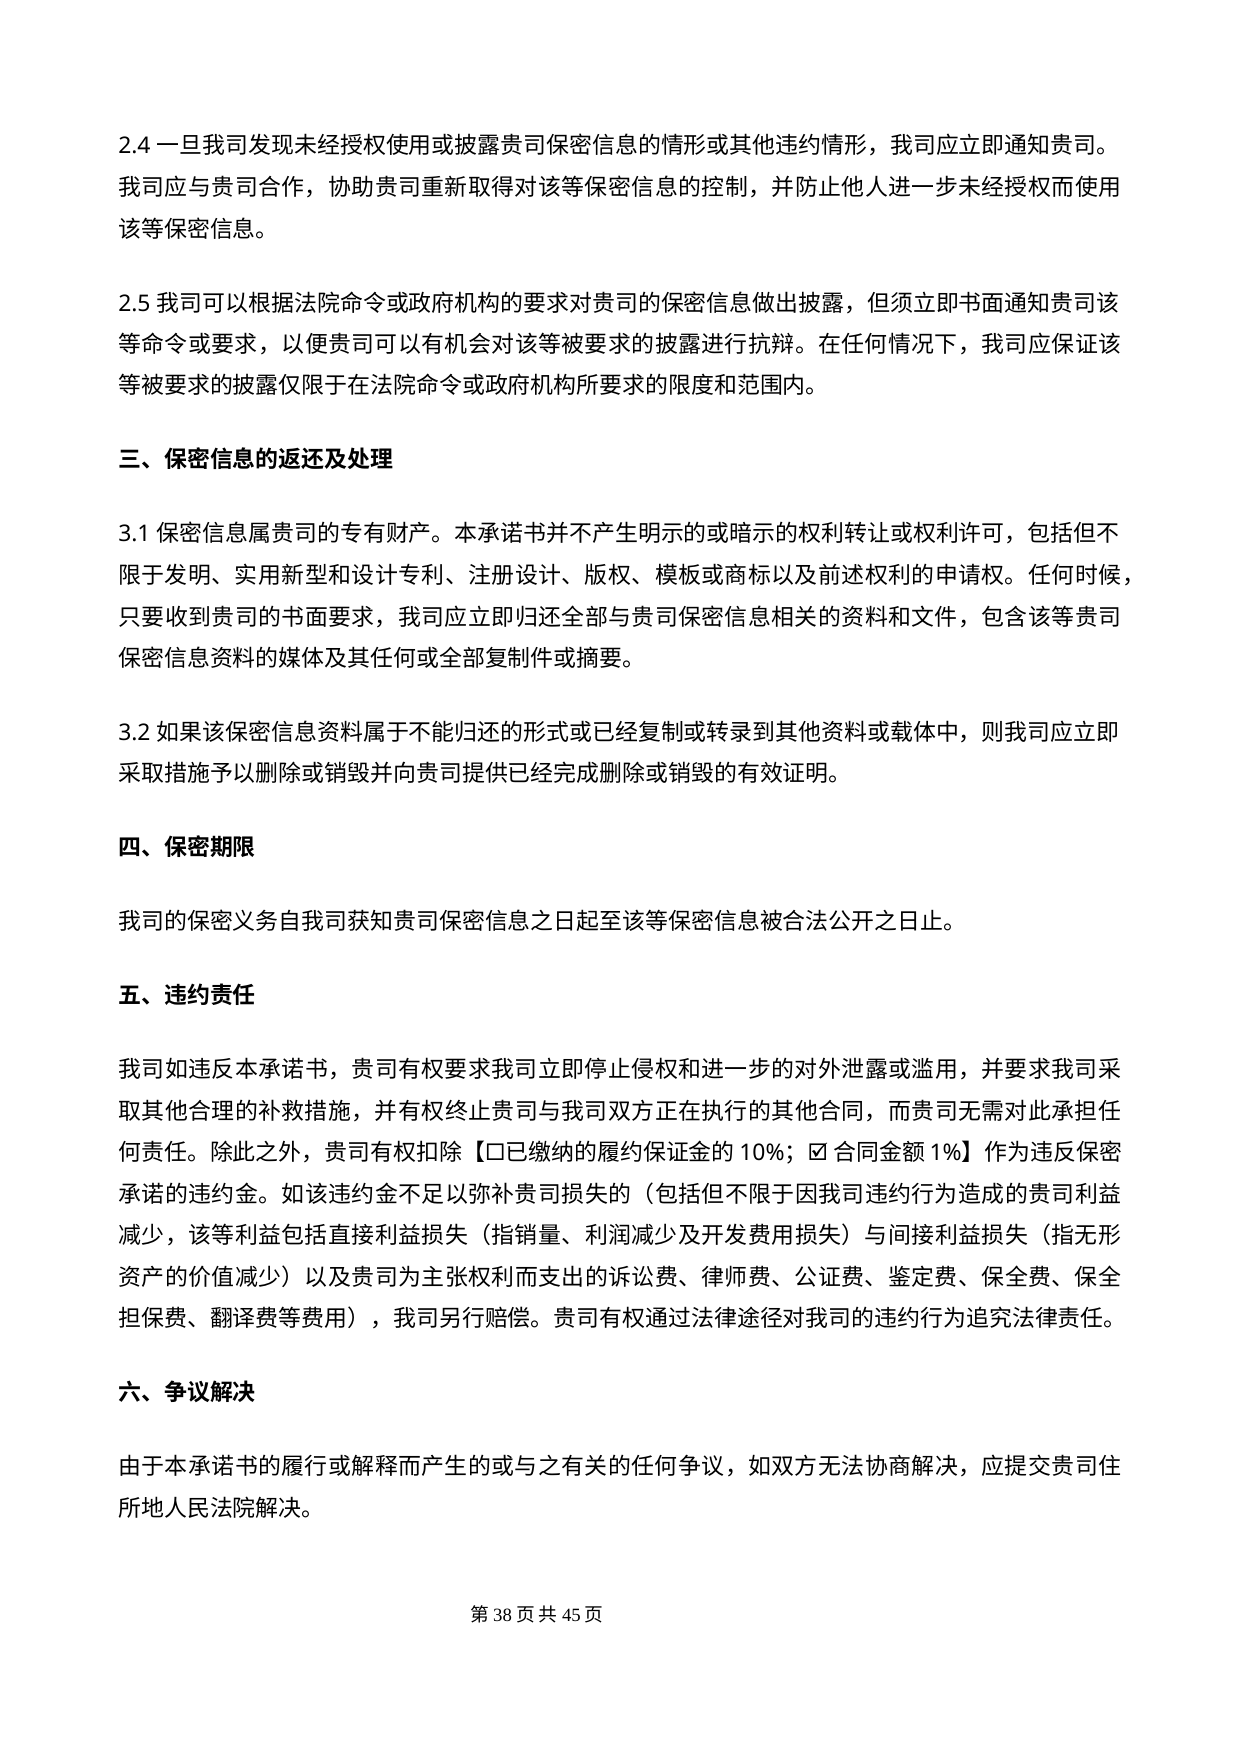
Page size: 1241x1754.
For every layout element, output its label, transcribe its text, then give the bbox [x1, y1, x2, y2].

text 六、争议解决 [118, 1374, 1122, 1407]
text 由于本承诺书的履行或解释而产生的或与之有关的任何争议，如双方无法协商解决，应提交贵司住所地人民法院解决。 [118, 1448, 1122, 1523]
text 我司如违反本承诺书，贵司有权要求我司立即停止侵权和进一步的对外泄露或滥用，并要求我司采取其他合理的补救措施，并有权终止贵司与我司双方正在执行的其他合同，而贵司无需对此承担任何责任。除此之外，贵司有权扣除【已缴纳的履约保证金的10%；合同金额1%】作为违反保密承诺的违约金。如该违约金不足以弥补贵司损失的（包括但不限于因我司违约行为造成的贵司利益减少，该等利益包括直接利益损失（指销量、利润减少及开发费用损失）与间接利益损失（指无形资产的价值减少）以及贵司为主张权利而支出的诉讼费、律师费、公证费、鉴定费、保全费、保全担保费、翻译费等费用），我司另行赔偿。贵司有权通过法律途径对我司的违约行为追究法律责任。 [118, 1051, 1122, 1333]
text 2.4 一旦我司发现未经授权使用或披露贵司保密信息的情形或其他违约情形，我司应立即通知贵司。我司应与贵司合作，协助贵司重新取得对该等保密信息的控制，并防止他人进一步未经授权而使用该等保密信息。 [118, 127, 1122, 244]
text 3.2 如果该保密信息资料属于不能归还的形式或已经复制或转录到其他资料或载体中，则我司应立即采取措施予以删除或销毁并向贵司提供已经完成删除或销毁的有效证明。 [118, 714, 1122, 788]
text 四、保密期限 [118, 829, 1122, 862]
text 五、违约责任 [118, 977, 1122, 1010]
text 3.1 保密信息属贵司的专有财产。本承诺书并不产生明示的或暗示的权利转让或权利许可，包括但不限于发明、实用新型和设计专利、注册设计、版权、模板或商标以及前述权利的申请权。任何时候，只要收到贵司的书面要求，我司应立即归还全部与贵司保密信息相关的资料和文件，包含该等贵司保密信息资料的媒体及其任何或全部复制件或摘要。 [118, 515, 1122, 673]
text 三、保密信息的返还及处理 [118, 441, 1122, 474]
text 2.5 我司可以根据法院命令或政府机构的要求对贵司的保密信息做出披露，但须立即书面通知贵司该等命令或要求，以便贵司可以有机会对该等被要求的披露进行抗辩。在任何情况下，我司应保证该等被要求的披露仅限于在法院命令或政府机构所要求的限度和范围内。 [118, 284, 1122, 401]
text 我司的保密义务自我司获知贵司保密信息之日起至该等保密信息被合法公开之日止。 [118, 903, 1122, 936]
